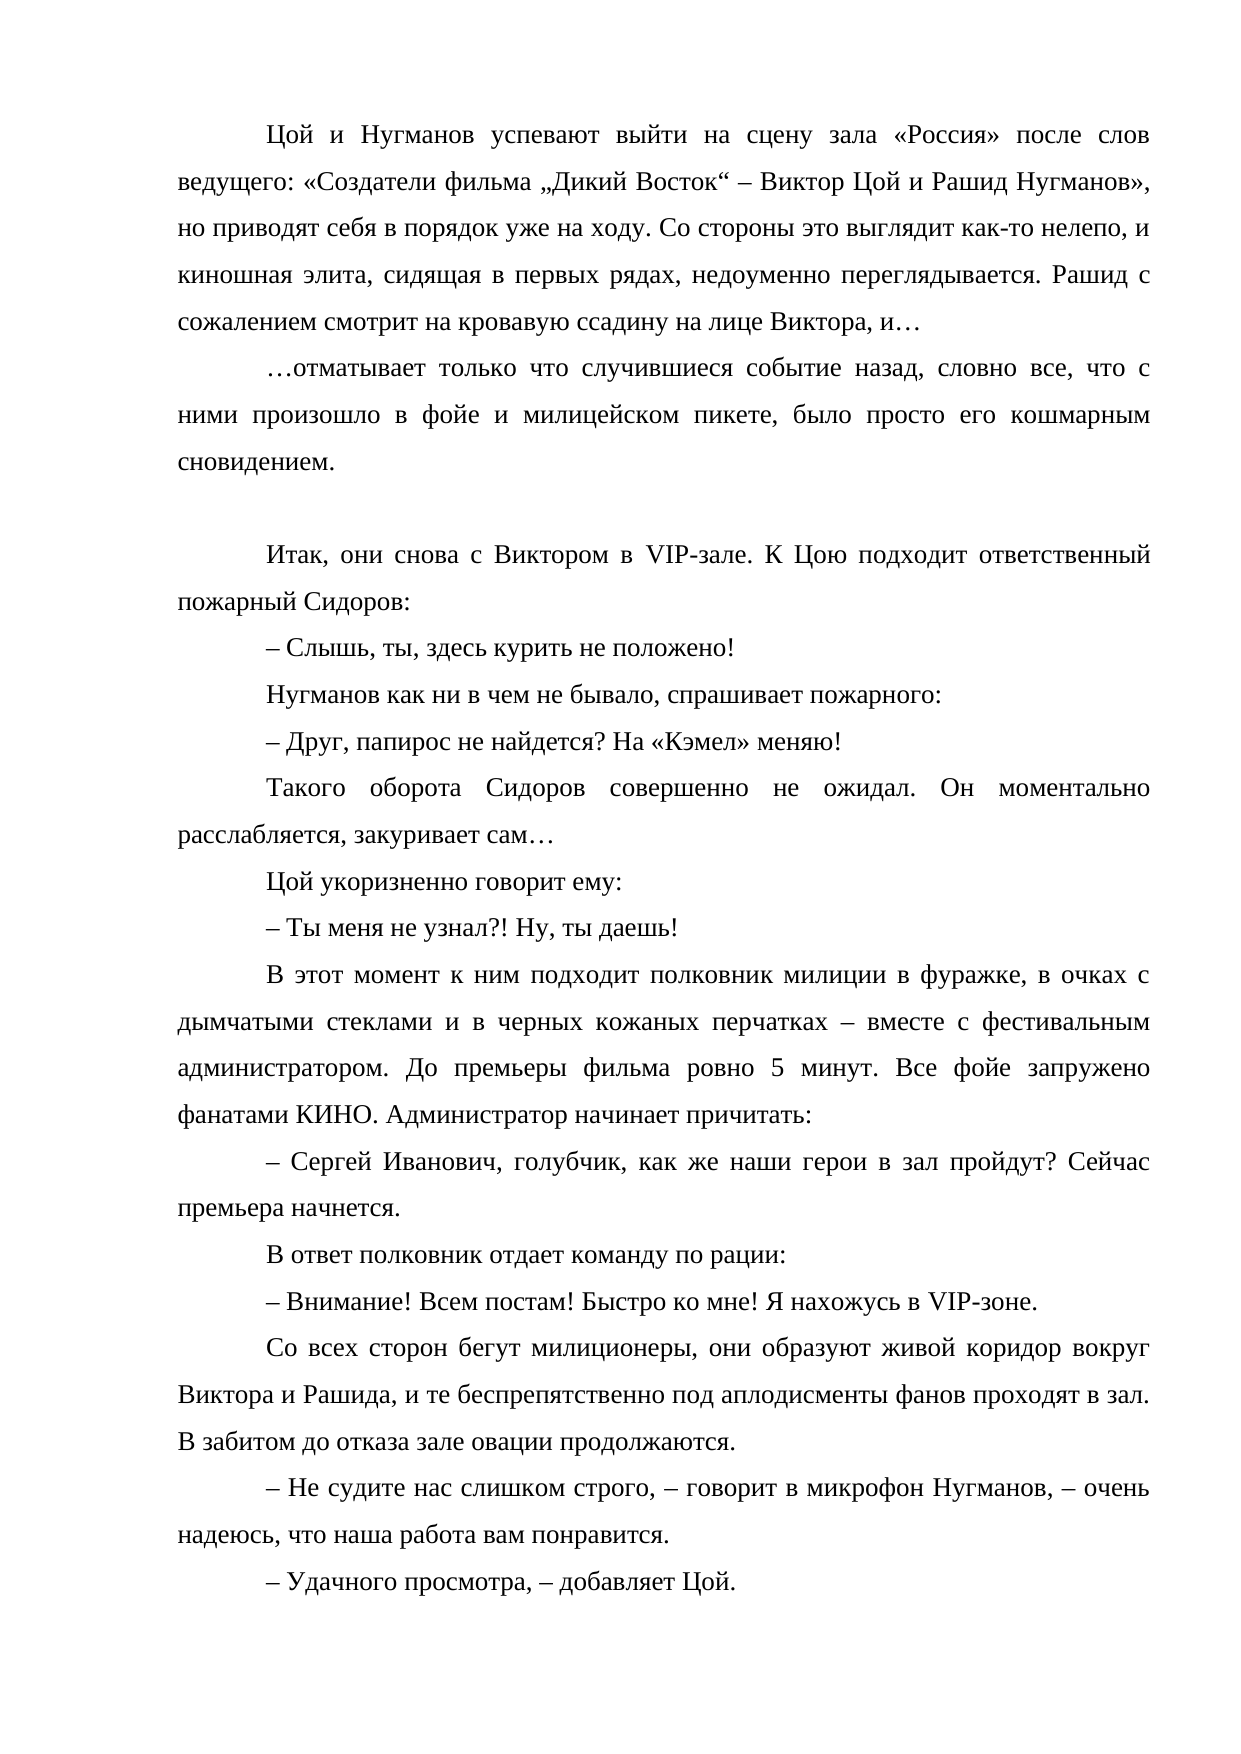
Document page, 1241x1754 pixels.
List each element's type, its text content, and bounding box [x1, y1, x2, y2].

text Нугманов как ни в чем не бывало, спрашивает пожарного: [177, 678, 1152, 709]
text – Удачного просмотра, – добавляет Цой. [177, 1565, 1152, 1596]
text – Ты меня не узнал?! Ну, ты даешь! [177, 911, 1152, 943]
text Такого оборота Сидоров совершенно не ожидал. Он моментально расслабляется, закуривает сам… [177, 771, 1152, 849]
text – Внимание! Всем постам! Быстро ко мне! Я нахожусь в VIP-зоне. [177, 1285, 1152, 1316]
text В этот момент к ним подходит полковник милиции в фуражке, в очках с дымчатыми стеклами и в черных кожаных перчатках – вместе с фестивальным администратором. До премьеры фильма ровно 5 минут. Все фойе запружено фанатами КИНО. Администратор начинает причитать: [177, 958, 1152, 1129]
text В ответ полковник отдает команду по рации: [177, 1238, 1152, 1269]
text Со всех сторон бегут милиционеры, они образуют живой коридор вокруг Виктора и Рашида, и те беспрепятственно под аплодисменты фанов проходят в зал. В забитом до отказа зале овации продолжаются. [177, 1331, 1152, 1456]
text – Друг, папирос не найдется? На «Кэмел» меняю! [177, 725, 1152, 756]
text Цой и Нугманов успевают выйти на сцену зала «Россия» после слов ведущего: «Создатели фильма „Дикий Восток“ – Виктор Цой и Рашид Нугманов», но приводят себя в порядок уже на ходу. Со стороны это выглядит как-то нелепо, и киношная элита, сидящая в первых рядах, недоуменно переглядывается. Рашид с сожалением смотрит на кровавую ссадину на лице Виктора, и… [177, 118, 1152, 336]
text Итак, они снова с Виктором в VIP-зале. К Цою подходит ответственный пожарный Сидоров: [177, 538, 1152, 616]
text Цой укоризненно говорит ему: [177, 865, 1152, 896]
text …отматывает только что случившиеся событие назад, словно все, что с ними произошло в фойе и милицейском пикете, было просто его кошмарным сновидением. [177, 351, 1152, 476]
text – Сергей Иванович, голубчик, как же наши герои в зал пройдут? Сейчас премьера начнется. [177, 1145, 1152, 1223]
text – Не судите нас слишком строго, – говорит в микрофон Нугманов, – очень надеюсь, что наша работа вам понравится. [177, 1471, 1152, 1549]
text – Слышь, ты, здесь курить не положено! [177, 631, 1152, 663]
